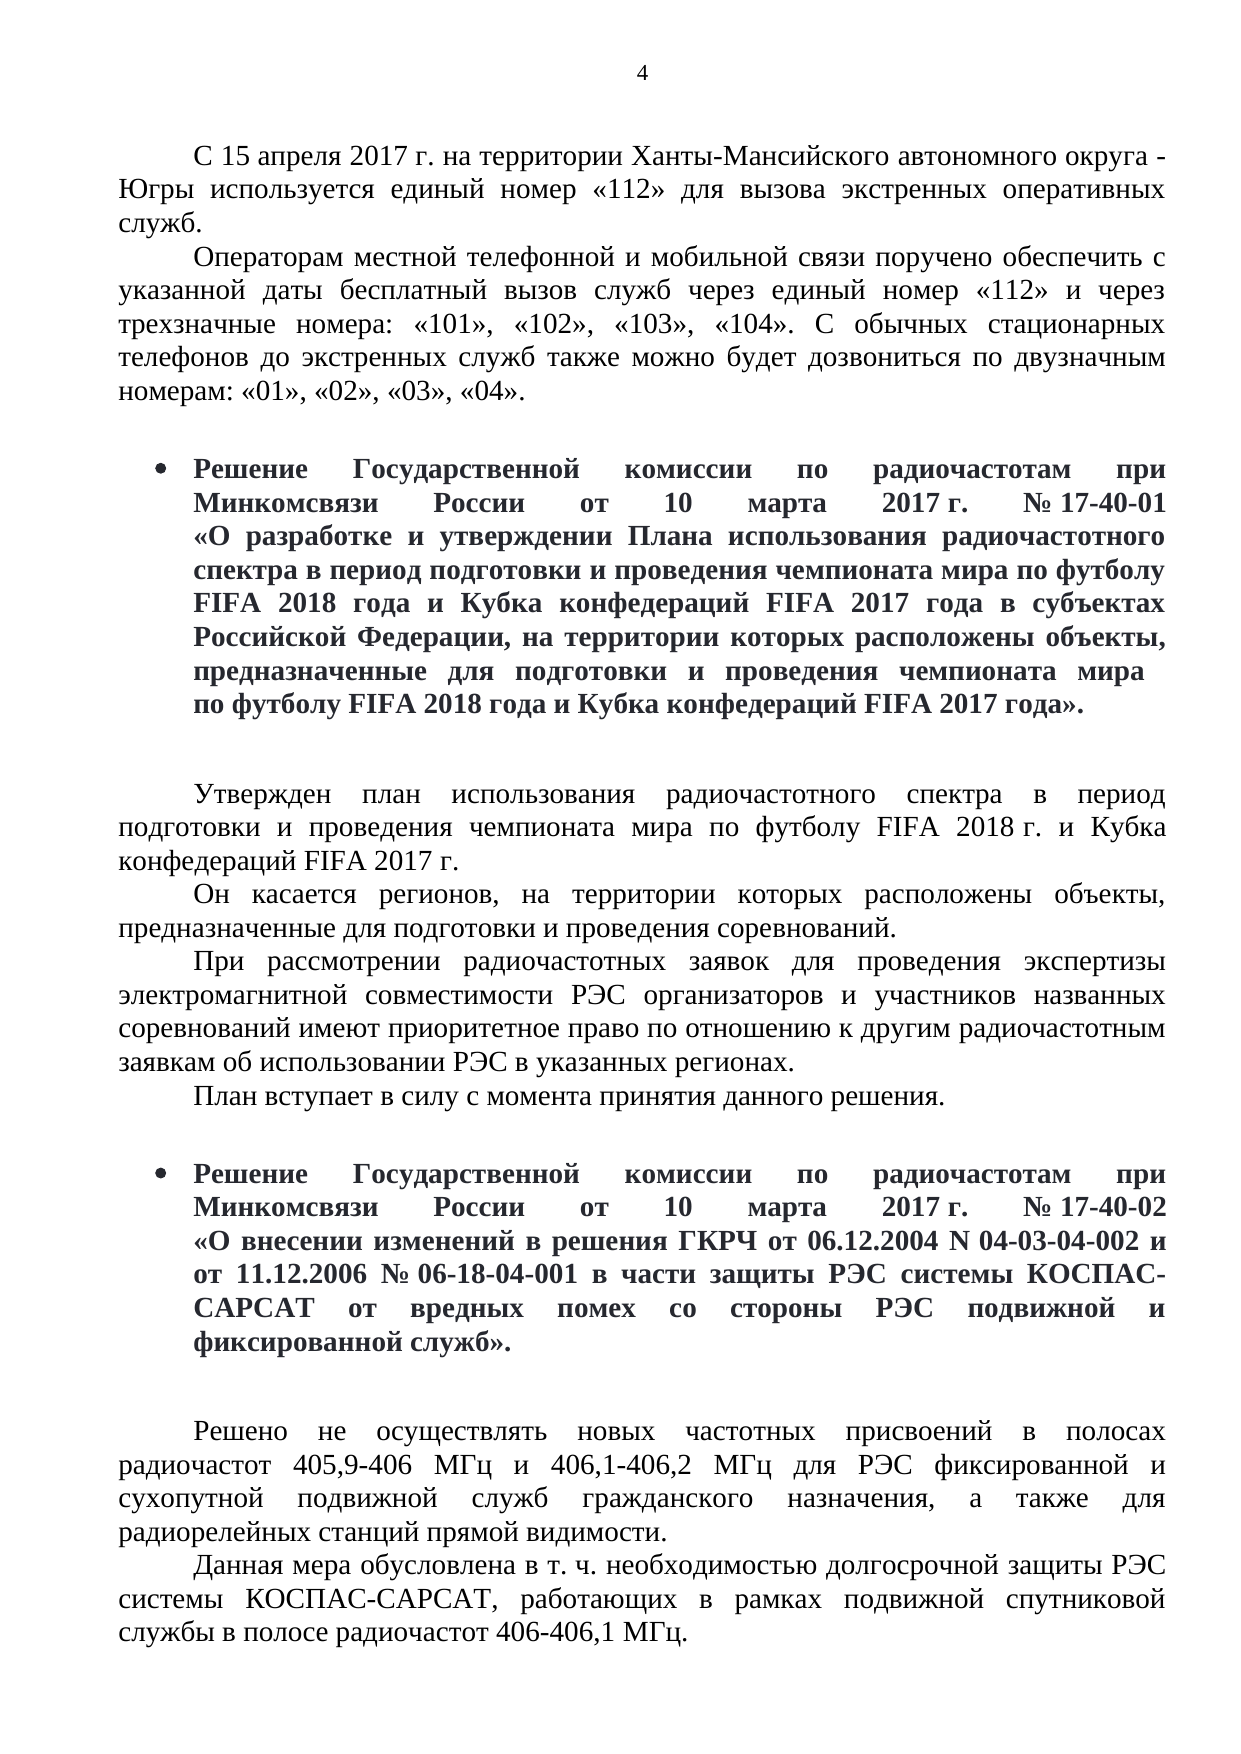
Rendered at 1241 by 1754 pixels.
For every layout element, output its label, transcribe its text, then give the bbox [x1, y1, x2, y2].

text Утвержден план использования радиочастотного спектра в период подготовки и проведения чемпионата мира по футболу FIFA 2018 г. и Кубка конфедераций FIFA 2017 г. [118, 776, 1167, 876]
text План вступает в силу с момента принятия данного решения. [118, 1078, 1167, 1111]
list Решение Государственной комиссии по радиочастотам при Минкомсвязи России от 10 марта 2017 г. № 17-40-02 «О внесении изменений в решения ГКРЧ от 06.12.2004 N 04-03-04-002 и от 11.12.2006 № 06-18-04-001 в части защиты РЭС системы КОСПАС-САРСАТ от вредных помех со стороны РЭС подвижной и фиксированной служб». [156, 1156, 1167, 1357]
text С 15 апреля 2017 г. на территории Ханты-Мансийского автономного округа - Югры используется единый номер «112» для вызова экстренных оперативных служб. [118, 138, 1167, 239]
text Операторам местной телефонной и мобильной связи поручено обеспечить с указанной даты бесплатный вызов служб через единый номер «112» и через трехзначные номера: «101», «102», «103», «104». С обычных стационарных телефонов до экстренных служб также можно будет дозвониться по двузначным номерам: «01», «02», «03», «04». [118, 239, 1167, 406]
list Решение Государственной комиссии по радиочастотам при Минкомсвязи России от 10 марта 2017 г. № 17-40-01 «О разработке и утверждении Плана использования радиочастотного спектра в период подготовки и проведения чемпионата мира по футболу FIFA 2018 года и Кубка конфедераций FIFA 2017 года в субъектах Российской Федерации, на территории которых расположены объекты, предназначенные для подготовки и проведения чемпионата мира по футболу FIFA 2018 года и Кубка конфедераций FIFA 2017 года». [156, 451, 1167, 720]
text Решено не осуществлять новых частотных присвоений в полосах радиочастот 405,9-406 МГц и 406,1-406,2 МГц для РЭС фиксированной и сухопутной подвижной служб гражданского назначения, а также для радиорелейных станций прямой видимости. [118, 1413, 1167, 1547]
text При рассмотрении радиочастотных заявок для проведения экспертизы электромагнитной совместимости РЭС организаторов и участников названных соревнований имеют приоритетное право по отношению к другим радиочастотным заявкам об использовании РЭС в указанных регионах. [118, 943, 1167, 1078]
text Он касается регионов, на территории которых расположены объекты, предназначенные для подготовки и проведения соревнований. [118, 876, 1167, 943]
text Данная мера обусловлена в т. ч. необходимостью долгосрочной защиты РЭС системы КОСПАС-САРСАТ, работающих в рамках подвижной спутниковой службы в полосе радиочастот 406-406,1 МГц. [118, 1547, 1167, 1648]
